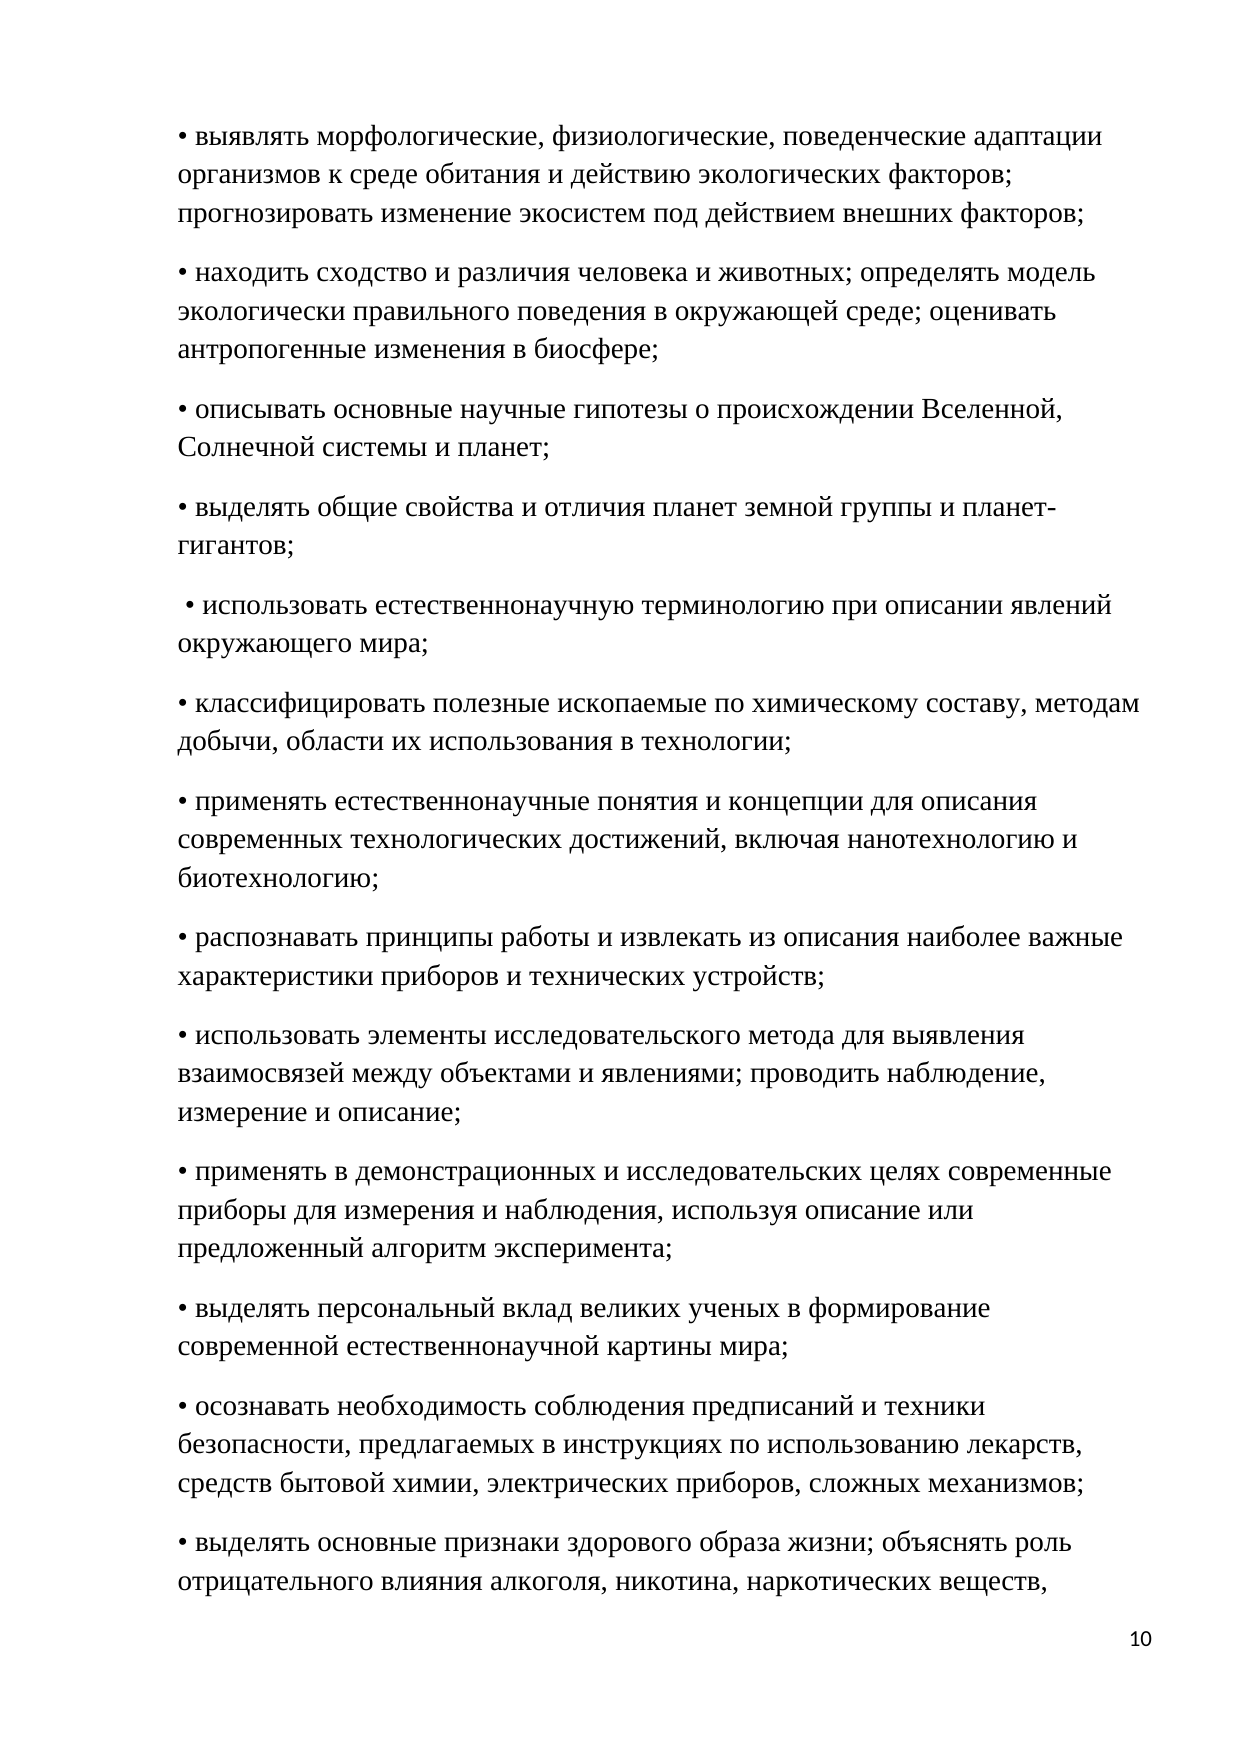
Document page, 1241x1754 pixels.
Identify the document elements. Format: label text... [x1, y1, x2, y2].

text • выделять персональный вклад великих ученых в формирование современной естественнонаучной картины мира; [177, 1290, 1152, 1362]
text • использовать естественнонаучную терминологию при описании явлений окружающего мира; [177, 587, 1152, 659]
text • находить сходство и различия человека и животных; определять модель экологически правильного поведения в окружающей среде; оценивать антропогенные изменения в биосфере; [177, 254, 1152, 365]
text • осознавать необходимость соблюдения предписаний и техники безопасности, предлагаемых в инструкциях по использованию лекарств, средств бытовой химии, электрических приборов, сложных механизмов; [177, 1388, 1152, 1498]
text • распознавать принципы работы и извлекать из описания наиболее важные характеристики приборов и технических устройств; [177, 919, 1152, 991]
text • применять в демонстрационных и исследовательских целях современные приборы для измерения и наблюдения, используя описание или предложенный алгоритм эксперимента; [177, 1153, 1152, 1264]
text • применять естественнонаучные понятия и концепции для описания современных технологических достижений, включая нанотехнологию и биотехнологию; [177, 783, 1152, 893]
text • классифицировать полезные ископаемые по химическому составу, методам добычи, области их использования в технологии; [177, 685, 1152, 757]
text • использовать элементы исследовательского метода для выявления взаимосвязей между объектами и явлениями; проводить наблюдение, измерение и описание; [177, 1017, 1152, 1128]
text • выделять общие свойства и отличия планет земной группы и планет-гигантов; [177, 489, 1152, 561]
text • описывать основные научные гипотезы о происхождении Вселенной, Солнечной системы и планет; [177, 391, 1152, 463]
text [177, 1524, 1152, 1596]
text • выявлять морфологические, физиологические, поведенческие адаптации организмов к среде обитания и действию экологических факторов; прогнозировать изменение экосистем под действием внешних факторов; [177, 118, 1152, 229]
